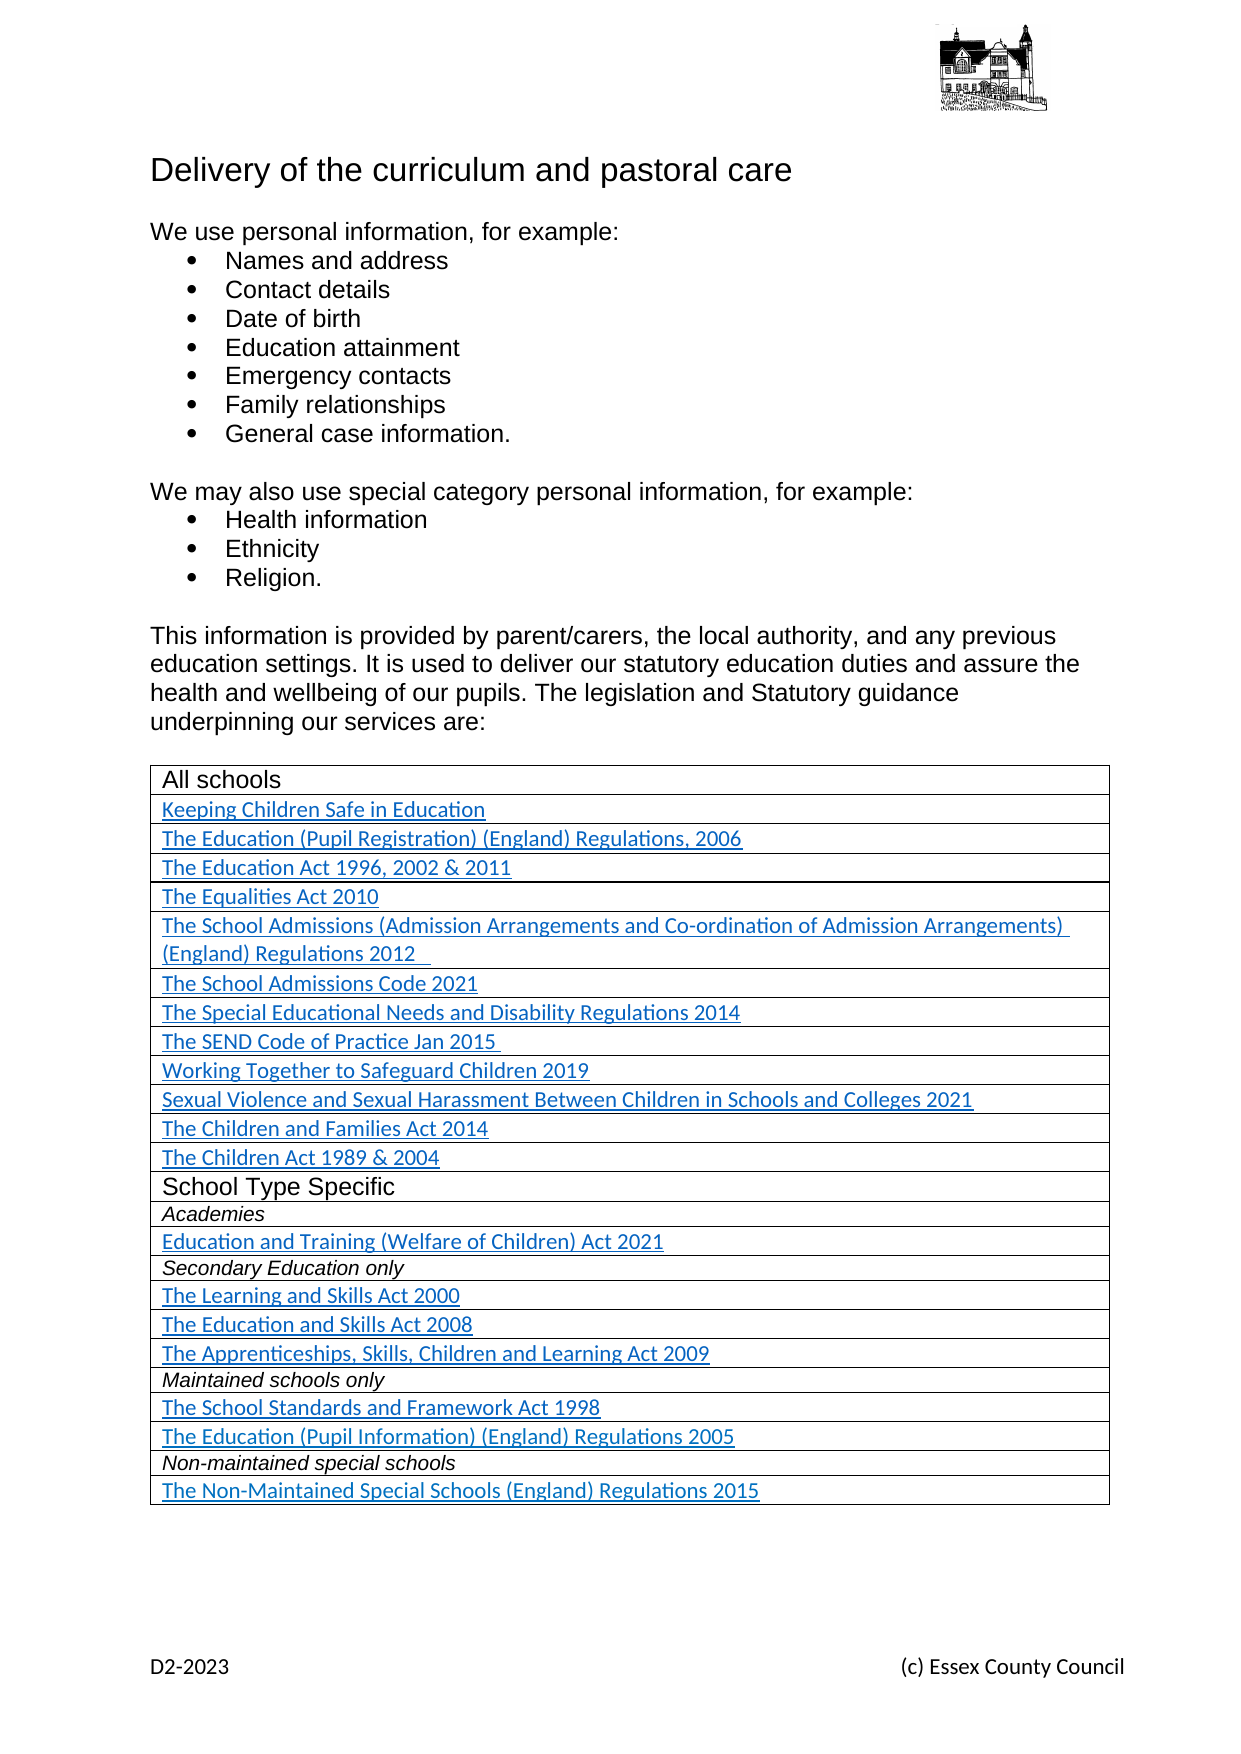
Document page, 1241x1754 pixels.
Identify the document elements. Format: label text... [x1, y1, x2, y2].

table_cell The Special Educational Needs and Disability Regulations 2014 [151, 998, 1109, 1026]
table_cell Maintained schools only [151, 1368, 1109, 1392]
table_cell School Type Specific [151, 1172, 1109, 1201]
list Education attainment [187, 332, 1090, 361]
table_cell Secondary Education only [151, 1256, 1109, 1280]
list Family relationships [187, 390, 1090, 419]
text This information is provided by parent/carers, the local authority, and any previous education settings. It is used to deliver our statutory education duties and assure the health and wellbeing of our pupils. The legislation and Statutory guidance underpinning our services are: [150, 621, 1090, 736]
list Ethnicity [187, 534, 1090, 563]
table_cell Academies [151, 1202, 1109, 1226]
list Date of birth [187, 304, 1090, 332]
table_cell The Apprenticeships, Skills, Children and Learning Act 2009 [151, 1339, 1109, 1367]
table_cell The Children and Families Act 2014 [151, 1114, 1109, 1142]
table_cell The Equalities Act 2010 [151, 883, 1109, 911]
table_cell The Learning and Skills Act 2000 [151, 1281, 1109, 1309]
table_cell The Children Act 1989 & 2004 [151, 1143, 1109, 1171]
table_cell The School Admissions (Admission Arrangements and Co-ordination of Admission Arrangements) (England) Regulations 2012 [151, 912, 1109, 968]
table_cell The Education (Pupil Registration) (England) Regulations, 2006 [151, 824, 1109, 852]
list Health information [187, 505, 1090, 534]
table_cell The SEND Code of Practice Jan 2015 [151, 1027, 1109, 1055]
table_cell Working Together to Safeguard Children 2019 [151, 1056, 1109, 1084]
text We may also use special category personal information, for example: [150, 477, 1090, 505]
table_cell The Education Act 1996, 2002 & 2011 [151, 854, 1109, 881]
table_cell The Education and Skills Act 2008 [151, 1310, 1109, 1338]
table_cell Keeping Children Safe in Education [151, 795, 1109, 823]
text Delivery of the curriculum and pastoral care [150, 150, 1090, 188]
table_cell The School Admissions Code 2021 [151, 969, 1109, 997]
list Emergency contacts [187, 361, 1090, 390]
table_cell The Non-Maintained Special Schools (England) Regulations 2015 [151, 1476, 1109, 1504]
list General case information. [187, 419, 1090, 448]
text We use personal information, for example: [150, 217, 1090, 246]
table_cell Sexual Violence and Sexual Harassment Between Children in Schools and Colleges 2021 [151, 1085, 1109, 1113]
table_cell Non-maintained special schools [151, 1451, 1109, 1475]
list Contact details [187, 275, 1090, 304]
table_header All schools [151, 766, 1109, 794]
table_cell The School Standards and Framework Act 1998 [151, 1393, 1109, 1421]
list Names and address [187, 246, 1090, 275]
table_cell Education and Training (Welfare of Children) Act 2021 [151, 1227, 1109, 1255]
list Religion. [187, 563, 1090, 592]
table_cell The Education (Pupil Information) (England) Regulations 2005 [151, 1422, 1109, 1450]
